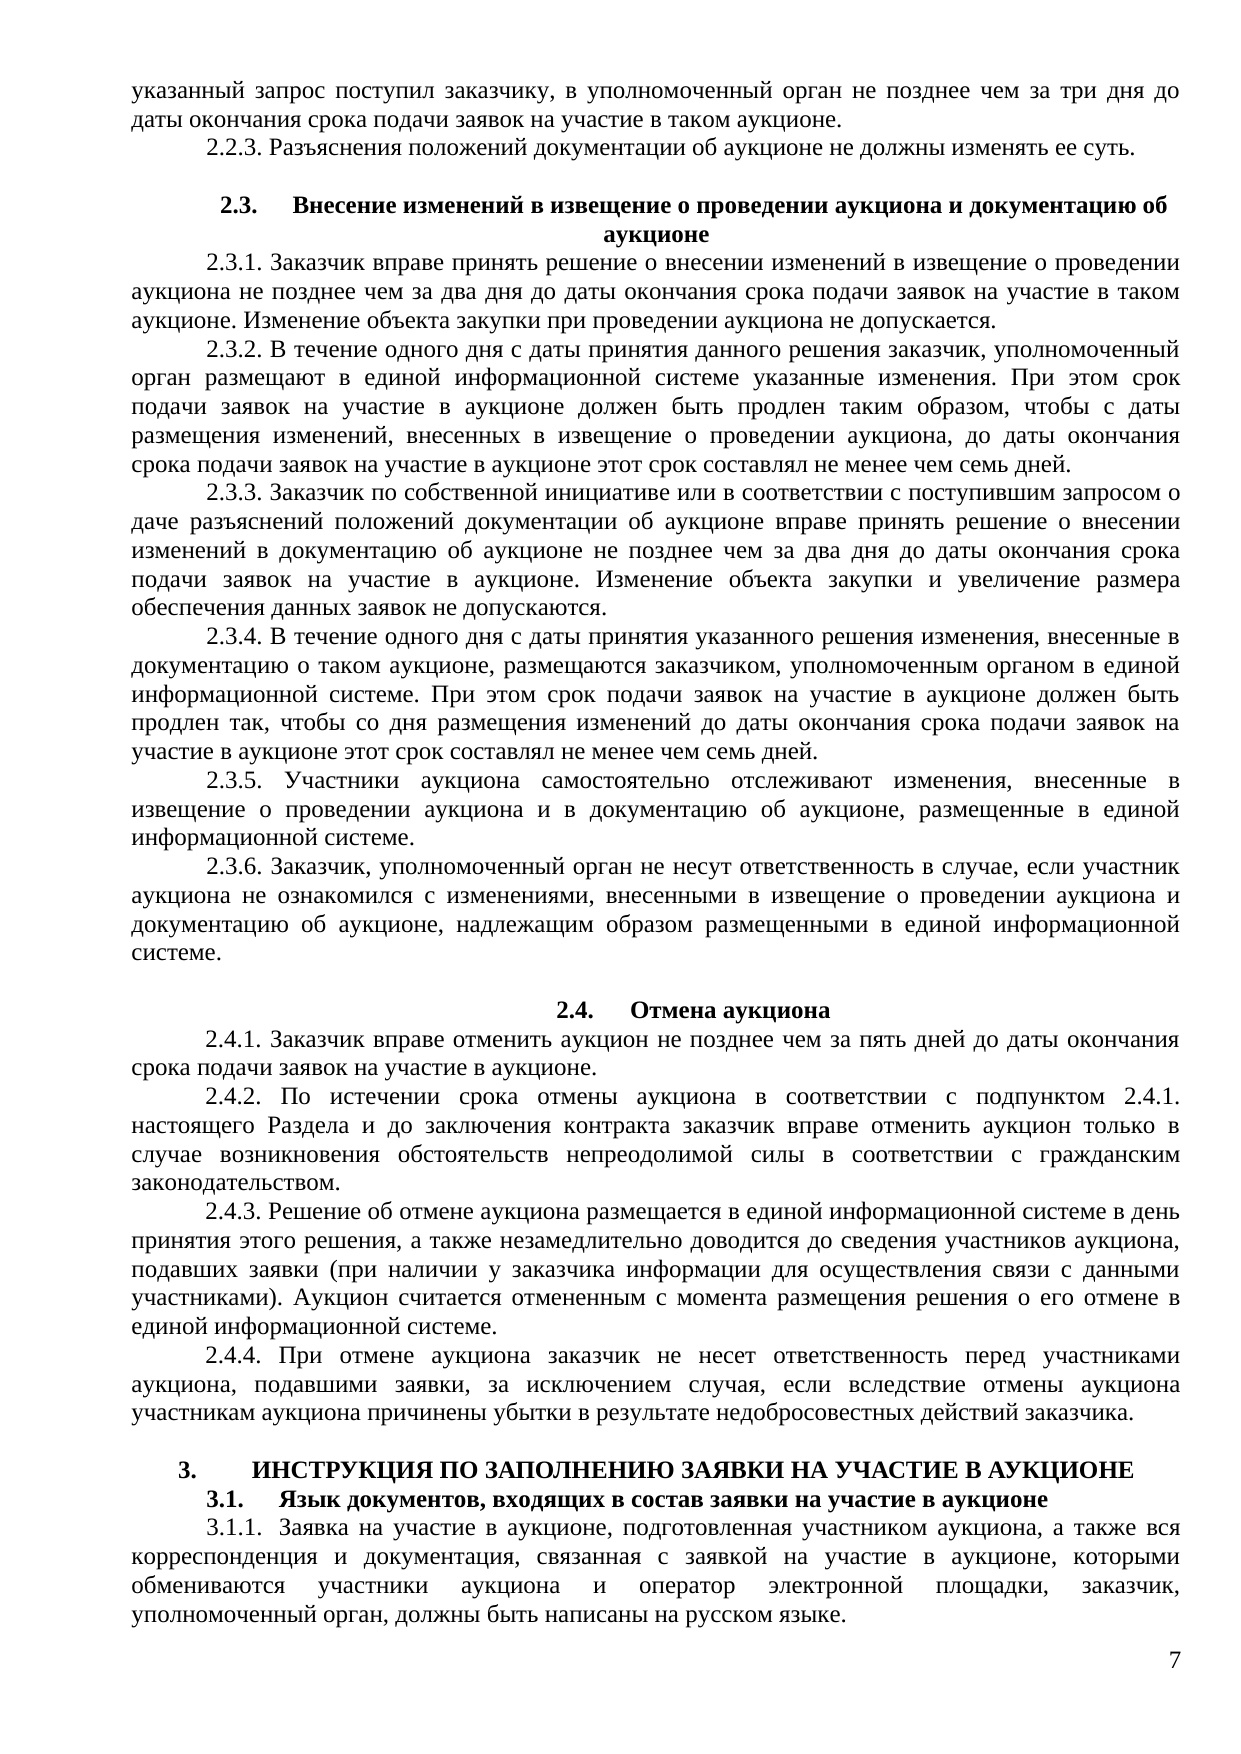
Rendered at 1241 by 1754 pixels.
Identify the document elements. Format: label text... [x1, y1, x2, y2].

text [131, 75, 1181, 132]
subtitle 3. ИНСТРУКЦИЯ ПО ЗАПОЛНЕНИЮ ЗАЯВКИ НА УЧАСТИЕ В АУКЦИОНЕ [131, 1455, 1181, 1484]
text 2.4. Отмена аукциона [131, 995, 1181, 1024]
text 3.1. Язык документов, входящих в состав заявки на участие в аукционе [131, 1484, 1181, 1512]
text 2.4.4. При отмене аукциона заказчик не несет ответственность перед участниками аукциона, подавшими заявки, за исключением случая, если вследствие отмены аукциона участникам аукциона причинены убытки в результате недобросовестных действий заказчика. [131, 1340, 1181, 1426]
text 2.4.1. Заказчик вправе отменить аукцион не позднее чем за пять дней до даты окончания срока подачи заявок на участие в аукционе. [131, 1024, 1181, 1081]
text 2.3.6. Заказчик, уполномоченный орган не несут ответственность в случае, если участник аукциона не ознакомился с изменениями, внесенными в извещение о проведении аукциона и документацию об аукционе, надлежащим образом размещенными в единой информационной системе. [131, 851, 1181, 966]
text 2.2.3. Разъяснения положений документации об аукционе не должны изменять ее суть. [131, 132, 1181, 161]
text 3.1.1. Заявка на участие в аукционе, подготовленная участником аукциона, а также вся корреспонденция и документация, связанная с заявкой на участие в аукционе, которыми обмениваются участники аукциона и оператор электронной площадки, заказчик, уполномоченный орган, должны быть написаны на русском языке. [131, 1512, 1181, 1627]
text 2.3.3. Заказчик по собственной инициативе или в соответствии с поступившим запросом о даче разъяснений положений документации об аукционе вправе принять решение о внесении изменений в документацию об аукционе не позднее чем за два дня до даты окончания срока подачи заявок на участие в аукционе. Изменение объекта закупки и увеличение размера обеспечения данных заявок не допускаются. [131, 477, 1181, 621]
text 2.3. Внесение изменений в извещение о проведении аукциона и документацию об аукционе [131, 190, 1181, 247]
text 2.3.5. Участники аукциона самостоятельно отслеживают изменения, внесенные в извещение о проведении аукциона и в документацию об аукционе, размещенные в единой информационной системе. [131, 765, 1181, 851]
text 2.3.4. В течение одного дня с даты принятия указанного решения изменения, внесенные в документацию о таком аукционе, размещаются заказчиком, уполномоченным органом в единой информационной системе. При этом срок подачи заявок на участие в аукционе должен быть продлен так, чтобы со дня размещения изменений до даты окончания срока подачи заявок на участие в аукционе этот срок составлял не менее чем семь дней. [131, 621, 1181, 765]
text 2.3.1. Заказчик вправе принять решение о внесении изменений в извещение о проведении аукциона не позднее чем за два дня до даты окончания срока подачи заявок на участие в таком аукционе. Изменение объекта закупки при проведении аукциона не допускается. [131, 247, 1181, 334]
text 2.4.2. По истечении срока отмены аукциона в соответствии с подпунктом 2.4.1. настоящего Раздела и до заключения контракта заказчик вправе отменить аукцион только в случае возникновения обстоятельств непреодолимой силы в соответствии с гражданским законодательством. [131, 1081, 1181, 1196]
text 2.3.2. В течение одного дня с даты принятия данного решения заказчик, уполномоченный орган размещают в единой информационной системе указанные изменения. При этом срок подачи заявок на участие в аукционе должен быть продлен таким образом, чтобы с даты размещения изменений, внесенных в извещение о проведении аукциона, до даты окончания срока подачи заявок на участие в аукционе этот срок составлял не менее чем семь дней. [131, 334, 1181, 477]
text 2.4.3. Решение об отмене аукциона размещается в единой информационной системе в день принятия этого решения, а также незамедлительно доводится до сведения участников аукциона, подавших заявки (при наличии у заказчика информации для осуществления связи с данными участниками). Аукцион считается отмененным с момента размещения решения о его отмене в единой информационной системе. [131, 1196, 1181, 1340]
